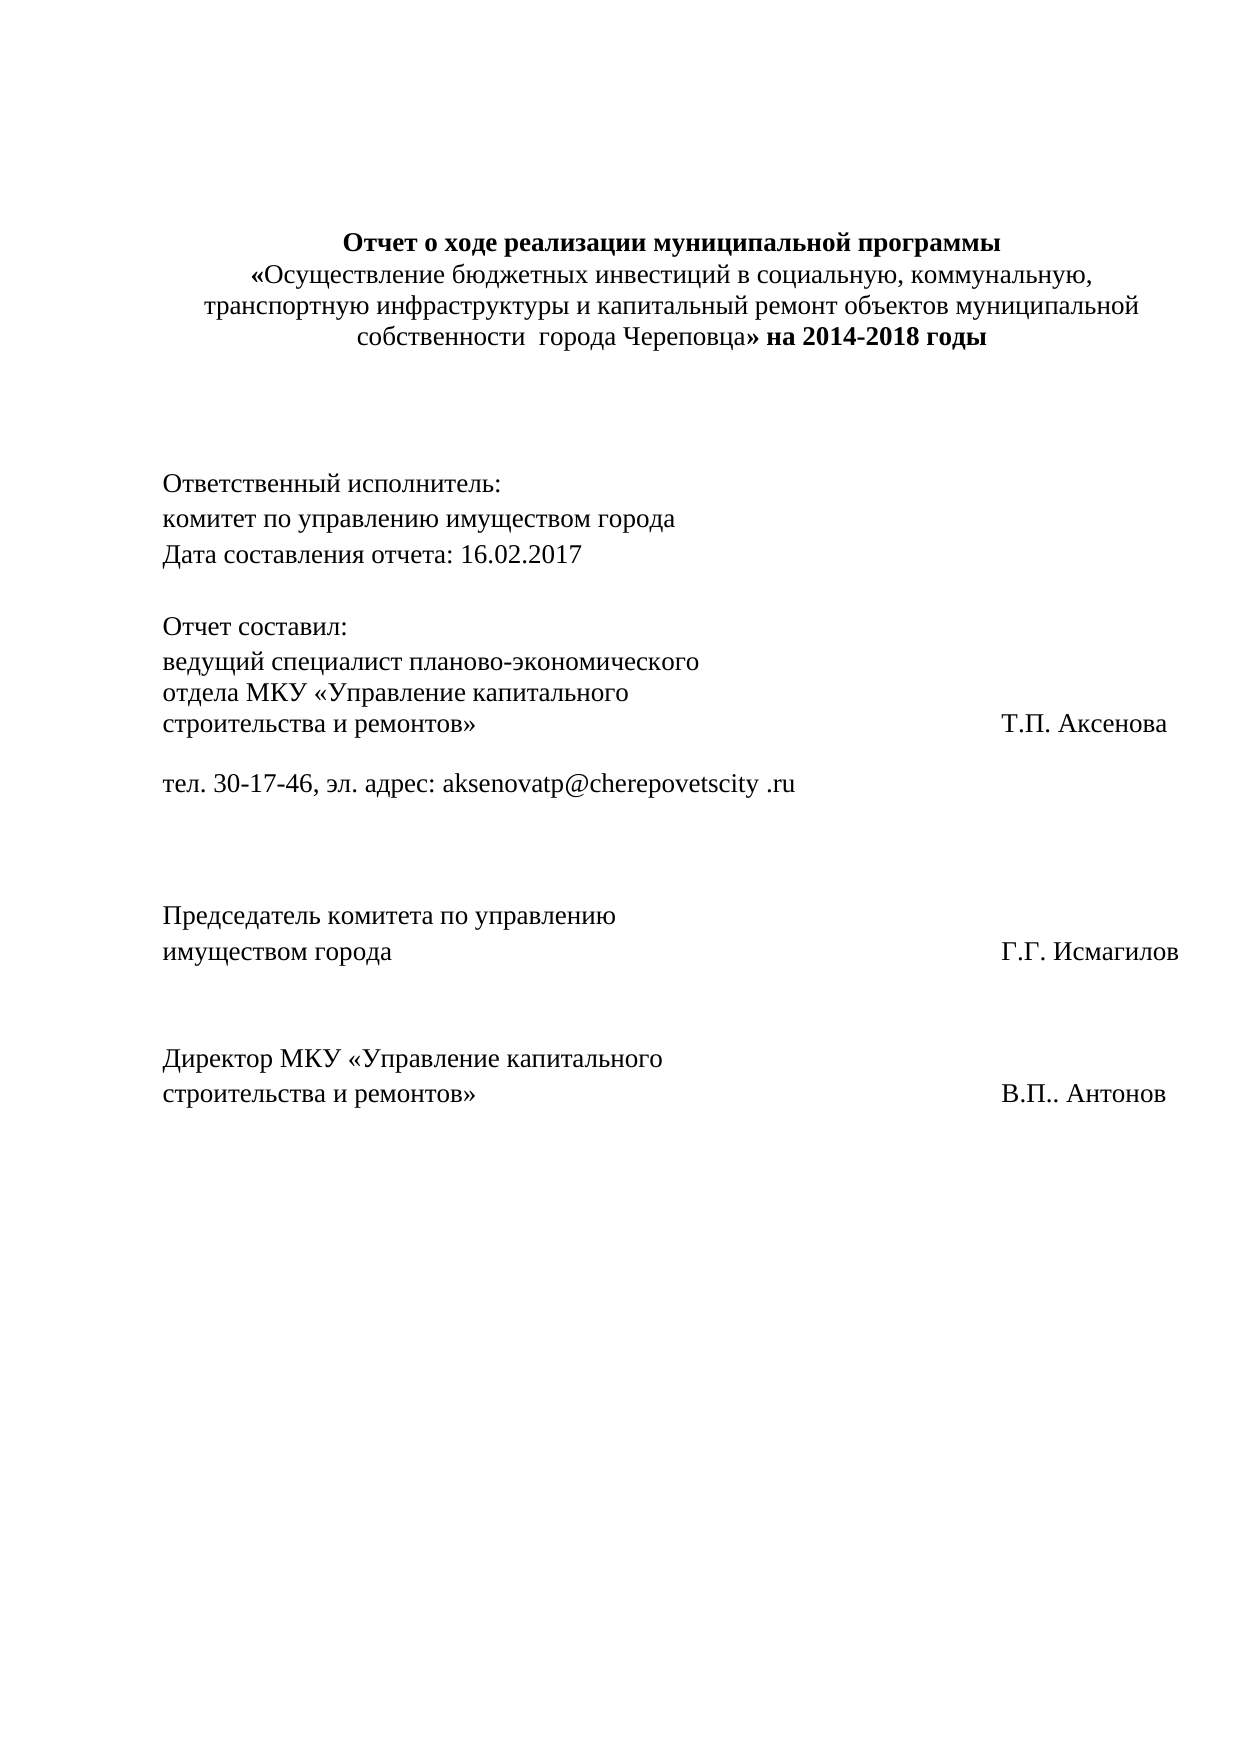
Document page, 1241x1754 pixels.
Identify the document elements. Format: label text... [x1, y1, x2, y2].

text ведущий специалист планово-экономического [162, 645, 1181, 676]
text комитет по управлению имуществом города [162, 502, 1181, 533]
text Дата составления отчета: 16.02.2017 [162, 538, 1181, 569]
text Ответственный исполнитель: [162, 467, 1181, 498]
text отдела МКУ «Управление капитального [162, 676, 1181, 708]
text имуществом города Г.Г. Исмагилов [162, 935, 1181, 966]
text «Осуществление бюджетных инвестиций в социальную, коммунальную, [162, 258, 1181, 289]
text транспортную инфраструктуры и капитальный ремонт объектов муниципальной [162, 289, 1181, 320]
text строительства и ремонтов» В.П.. Антонов [162, 1078, 1181, 1109]
text собственности города Череповца» на 2014-2018 годы [162, 320, 1181, 351]
text Отчет о ходе реализации муниципальной программы [162, 227, 1181, 258]
text Председатель комитета по управлению [162, 899, 1181, 930]
text Директор МКУ «Управление капитального [162, 1042, 1181, 1073]
text тел. 30-17-46, эл. адрес: aksenovatp@cherepovetscity .ru [162, 767, 1181, 798]
text строительства и ремонтов» Т.П. Аксенова [162, 708, 1181, 739]
text Отчет составил: [162, 609, 1181, 641]
